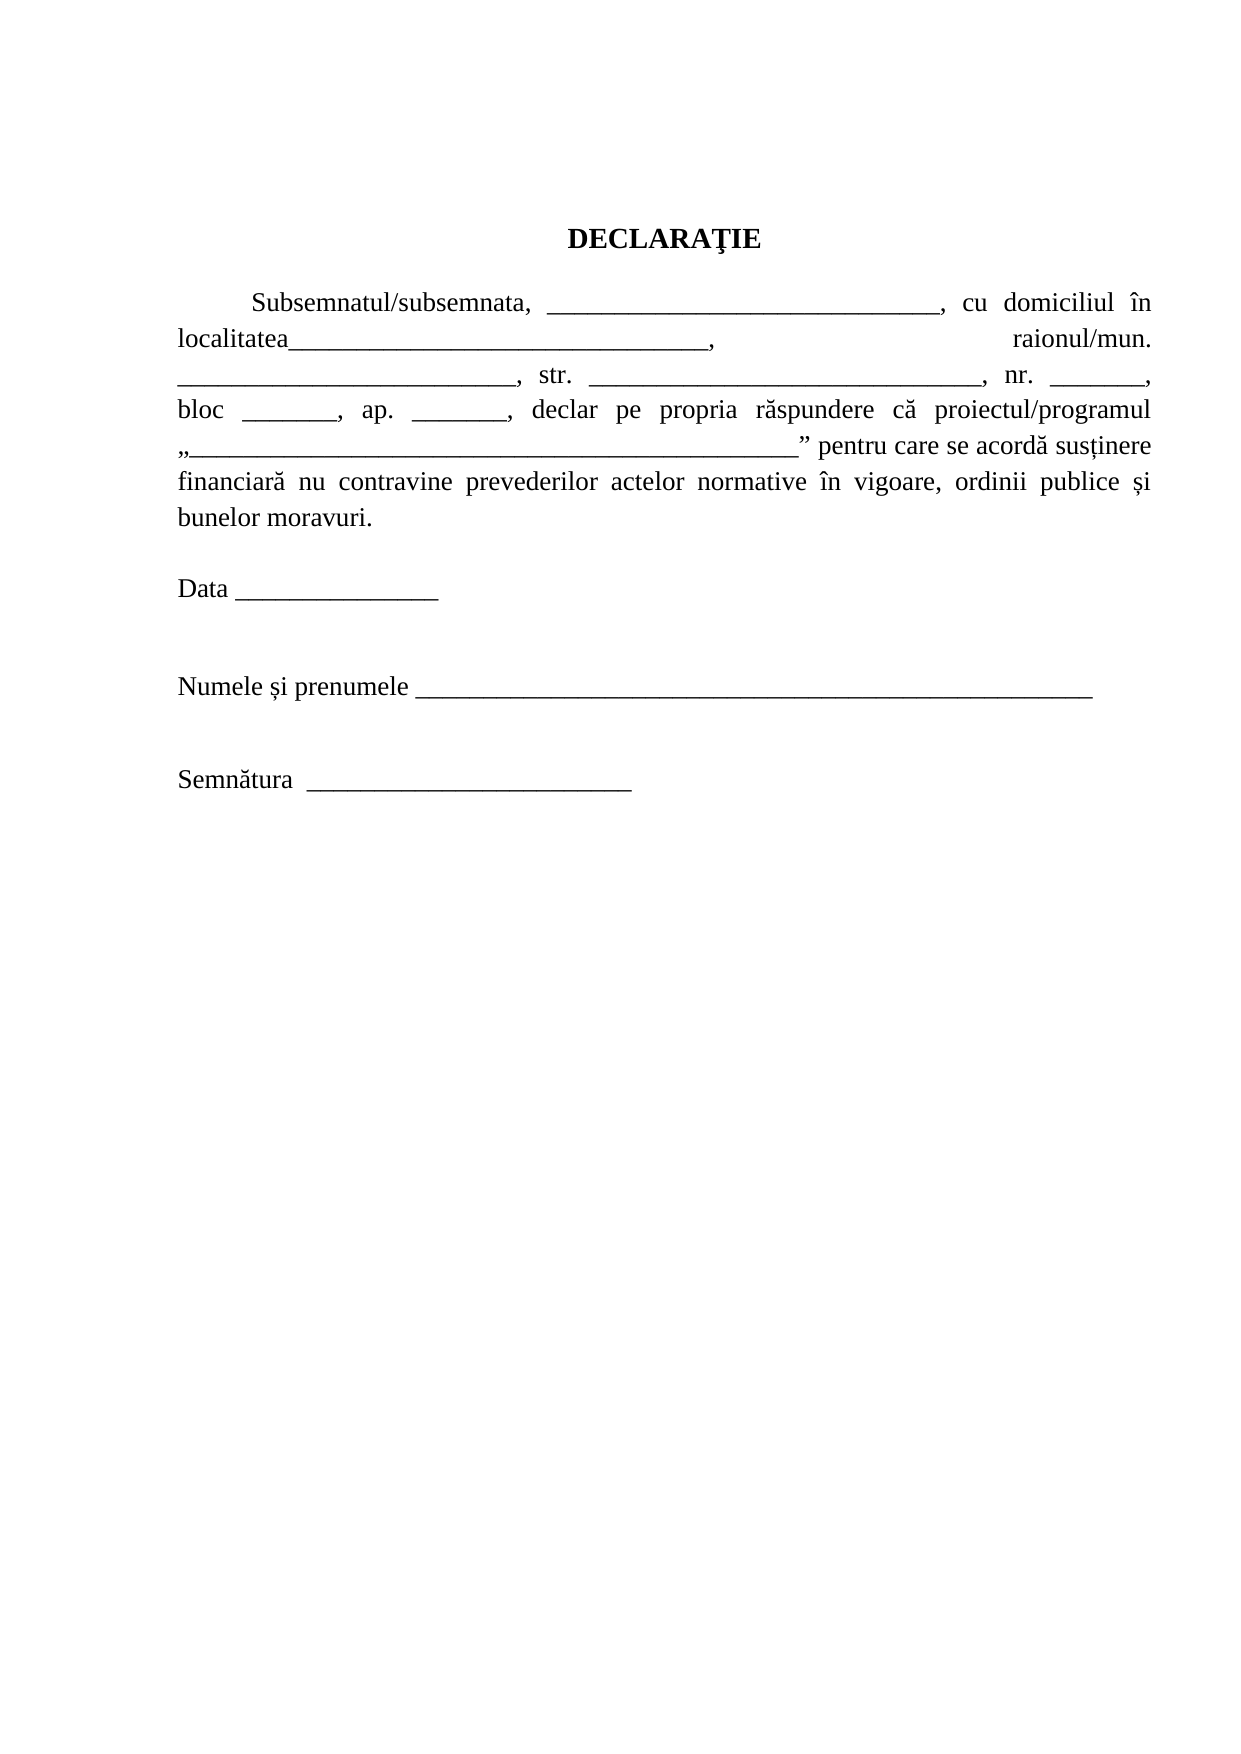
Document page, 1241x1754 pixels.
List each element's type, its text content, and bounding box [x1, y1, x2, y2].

text Semnătura ________________________ [177, 763, 1152, 795]
text Numele și prenumele __________________________________________________ [177, 670, 1152, 701]
text DECLARAŢIE [177, 222, 1152, 255]
text Subsemnatul/subsemnata, _____________________________, cu domiciliul în localitatea_______________________________, raionul/mun. _________________________, str. _____________________________, nr. _______, bloc _______, ap. _______, declar pe propria răspundere că proiectul/programul „_____________________________________________” pentru care se acordă susținere financiară nu contravine prevederilor actelor normative în vigoare, ordinii publice și bunelor moravuri. [177, 286, 1152, 532]
text Data _______________ [177, 572, 1152, 603]
